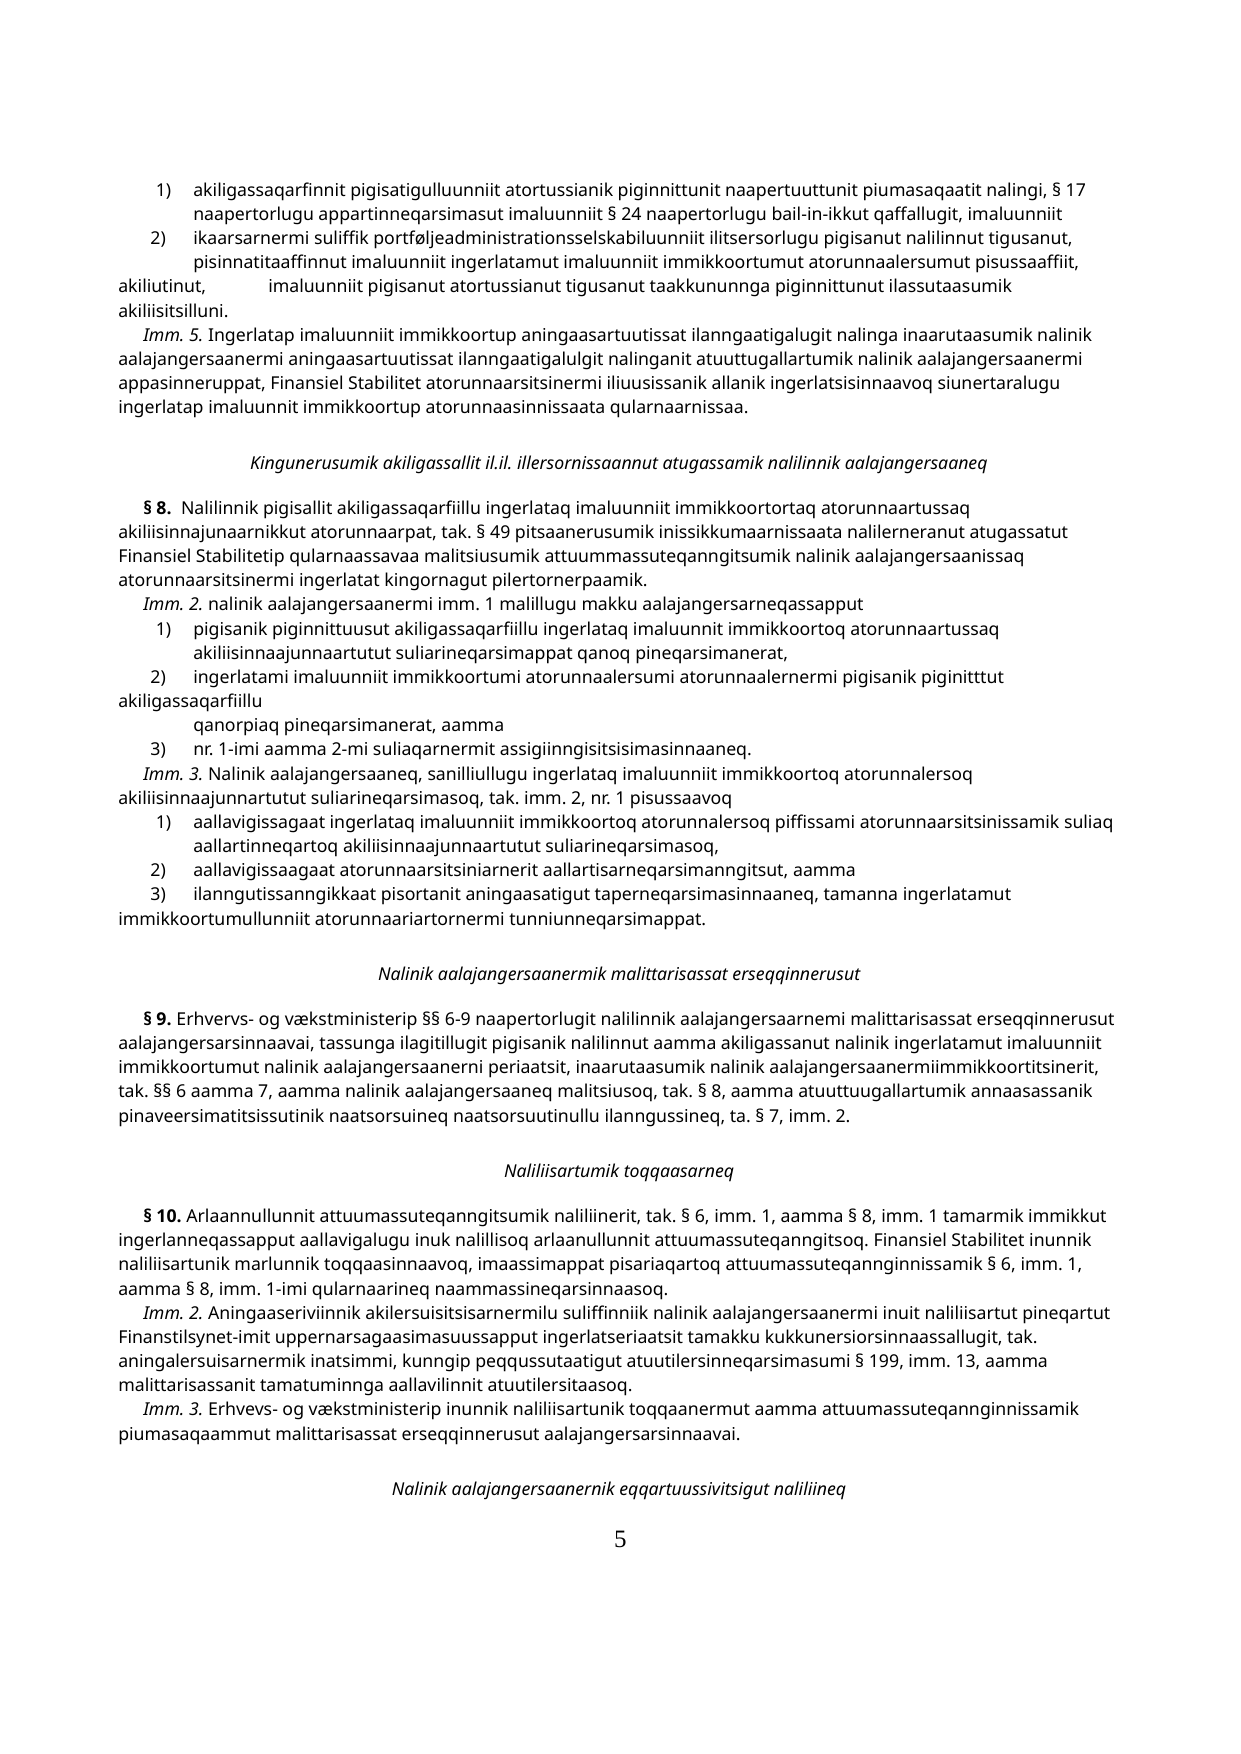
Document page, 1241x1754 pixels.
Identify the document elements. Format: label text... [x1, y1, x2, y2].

text § 9. Erhvervs- og vækstministerip §§ 6-9 naapertorlugit nalilinnik aalajangersaarnemi malittarisassat erseqqinnerusut aalajangersarsinnaavai, tassunga ilagitillugit pigisanik nalilinnut aamma akiligassanut nalinik ingerlatamut imaluunniit immikkoortumut nalinik aalajangersaanerni periaatsit, inaarutaasumik nalinik aalajangersaanermiimmikkoortitsinerit, tak. §§ 6 aamma 7, aamma nalinik aalajangersaaneq malitsiusoq, tak. § 8, aamma atuuttuugallartumik annaasassanik pinaveersimatitsissutinik naatsorsuineq naatsorsuutinullu ilanngussineq, ta. § 7, imm. 2. [118, 1006, 1122, 1127]
text 2) ikaarsarnermi suliffik portføljeadministrationsselskabiluunniit ilitsersorlugu pigisanut nalilinnut tigusanut, pisinnatitaaffinnut imaluunniit ingerlatamut imaluunniit immikkoortumut atorunnaalersumut pisussaaffiit, akiliutinut, imaluunniit pigisanut atortussianut tigusanut taakkununnga piginnittunut ilassutaasumik akiliisitsilluni. [118, 226, 1122, 322]
text 2) aallavigissaagaat atorunnaarsitsiniarnerit aallartisarneqarsimanngitsut, aamma [118, 858, 1122, 882]
text qanorpiaq pineqarsimanerat, aamma [118, 713, 1122, 737]
list pigisanik piginnittuusut akiligassaqarfiillu ingerlataq imaluunnit immikkoortoq atorunnaartussaq akiliisinnaajunnaartutut suliarineqarsimappat qanoq pineqarsimanerat, [156, 616, 1122, 664]
text 3) ilanngutissanngikkaat pisortanit aningaasatigut taperneqarsimasinnaaneq, tamanna ingerlatamut immikkoortumullunniit atorunnaariartornermi tunniunneqarsimappat. [118, 882, 1122, 930]
text Nalinik aalajangersaanermik malittarisassat erseqqinnerusut [118, 961, 1122, 986]
text 3) nr. 1-imi aamma 2-mi suliaqarnermit assigiinngisitsisimasinnaaneq. [118, 737, 1122, 761]
text Imm. 5. Ingerlatap imaluunniit immikkoortup aningaasartuutissat ilanngaatigalugit nalinga inaarutaasumik nalinik aalajangersaanermi aningaasartuutissat ilanngaatigalulgit nalinganit atuuttugallartumik nalinik aalajangersaanermi appasinneruppat, Finansiel Stabilitet atorunnaarsitsinermi iliuusissanik allanik ingerlatsisinnaavoq siunertaralugu ingerlatap imaluunnit immikkoortup atorunnaasinnissaata qularnaarnissaa. [118, 322, 1122, 419]
text Kingunerusumik akiligassallit il.il. illersornissaannut atugassamik nalilinnik aalajangersaaneq [118, 450, 1122, 474]
list akiligassaqarfinnit pigisatigulluunniit atortussianik piginnittunit naapertuuttunit piumasaqaatit nalingi, § 17 naapertorlugu appartinneqarsimasut imaluunniit § 24 naapertorlugu bail-in-ikkut qaffallugit, imaluunniit [156, 177, 1122, 226]
text Nalinik aalajangersaanernik eqqartuussivitsigut naliliineq [118, 1476, 1122, 1501]
text Imm. 3. Nalinik aalajangersaaneq, sanilliullugu ingerlataq imaluunniit immikkoortoq atorunnalersoq akiliisinnaajunnartutut suliarineqarsimasoq, tak. imm. 2, nr. 1 pisussaavoq [118, 761, 1122, 809]
text Imm. 3. Erhvevs- og vækstministerip inunnik naliliisartunik toqqaanermut aamma attuumassuteqannginnissamik piumasaqaammut malittarisassat erseqqinnerusut aalajangersarsinnaavai. [118, 1397, 1122, 1445]
text § 10. Arlaannullunnit attuumassuteqanngitsumik naliliinerit, tak. § 6, imm. 1, aamma § 8, imm. 1 tamarmik immikkut ingerlanneqassapput aallavigalugu inuk nalillisoq arlaanullunnit attuumassuteqanngitsoq. Finansiel Stabilitet inunnik naliliisartunik marlunnik toqqaasinnaavoq, imaassimappat pisariaqartoq attuumassuteqannginnissamik § 6, imm. 1, aamma § 8, imm. 1-imi qularnaarineq naammassineqarsinnaasoq. [118, 1203, 1122, 1300]
list aallavigissagaat ingerlataq imaluunniit immikkoortoq atorunnalersoq piffissami atorunnaarsitsinissamik suliaq aallartinneqartoq akiliisinnaajunnaartutut suliarineqarsimasoq, [156, 809, 1122, 858]
text 2) ingerlatami imaluunniit immikkoortumi atorunnaalersumi atorunnaalernermi pigisanik piginitttut akiligassaqarfiillu [118, 664, 1122, 713]
text Imm. 2. nalinik aalajangersaanermi imm. 1 malillugu makku aalajangersarneqassapput [118, 592, 1122, 616]
text Naliliisartumik toqqaasarneq [118, 1158, 1122, 1183]
text Imm. 2. Aningaaseriviinnik akilersuisitsisarnermilu suliffinniik nalinik aalajangersaanermi inuit naliliisartut pineqartut Finanstilsynet-imit uppernarsagaasimasuussapput ingerlatseriaatsit tamakku kukkunersiorsinnaassallugit, tak. aningalersuisarnermik inatsimmi, kunngip peqqussutaatigut atuutilersinneqarsimasumi § 199, imm. 13, aamma malittarisassanit tamatuminnga aallavilinnit atuutilersitaasoq. [118, 1300, 1122, 1397]
text § 8. Nalilinnik pigisallit akiligassaqarfiillu ingerlataq imaluunniit immikkoortortaq atorunnaartussaq akiliisinnajunaarnikkut atorunnaarpat, tak. § 49 pitsaanerusumik inissikkumaarnissaata nalilerneranut atugassatut Finansiel Stabilitetip qularnaassavaa malitsiusumik attuummassuteqanngitsumik nalinik aalajangersaanissaq atorunnaarsitsinermi ingerlatat kingornagut pilertornerpaamik. [118, 495, 1122, 592]
